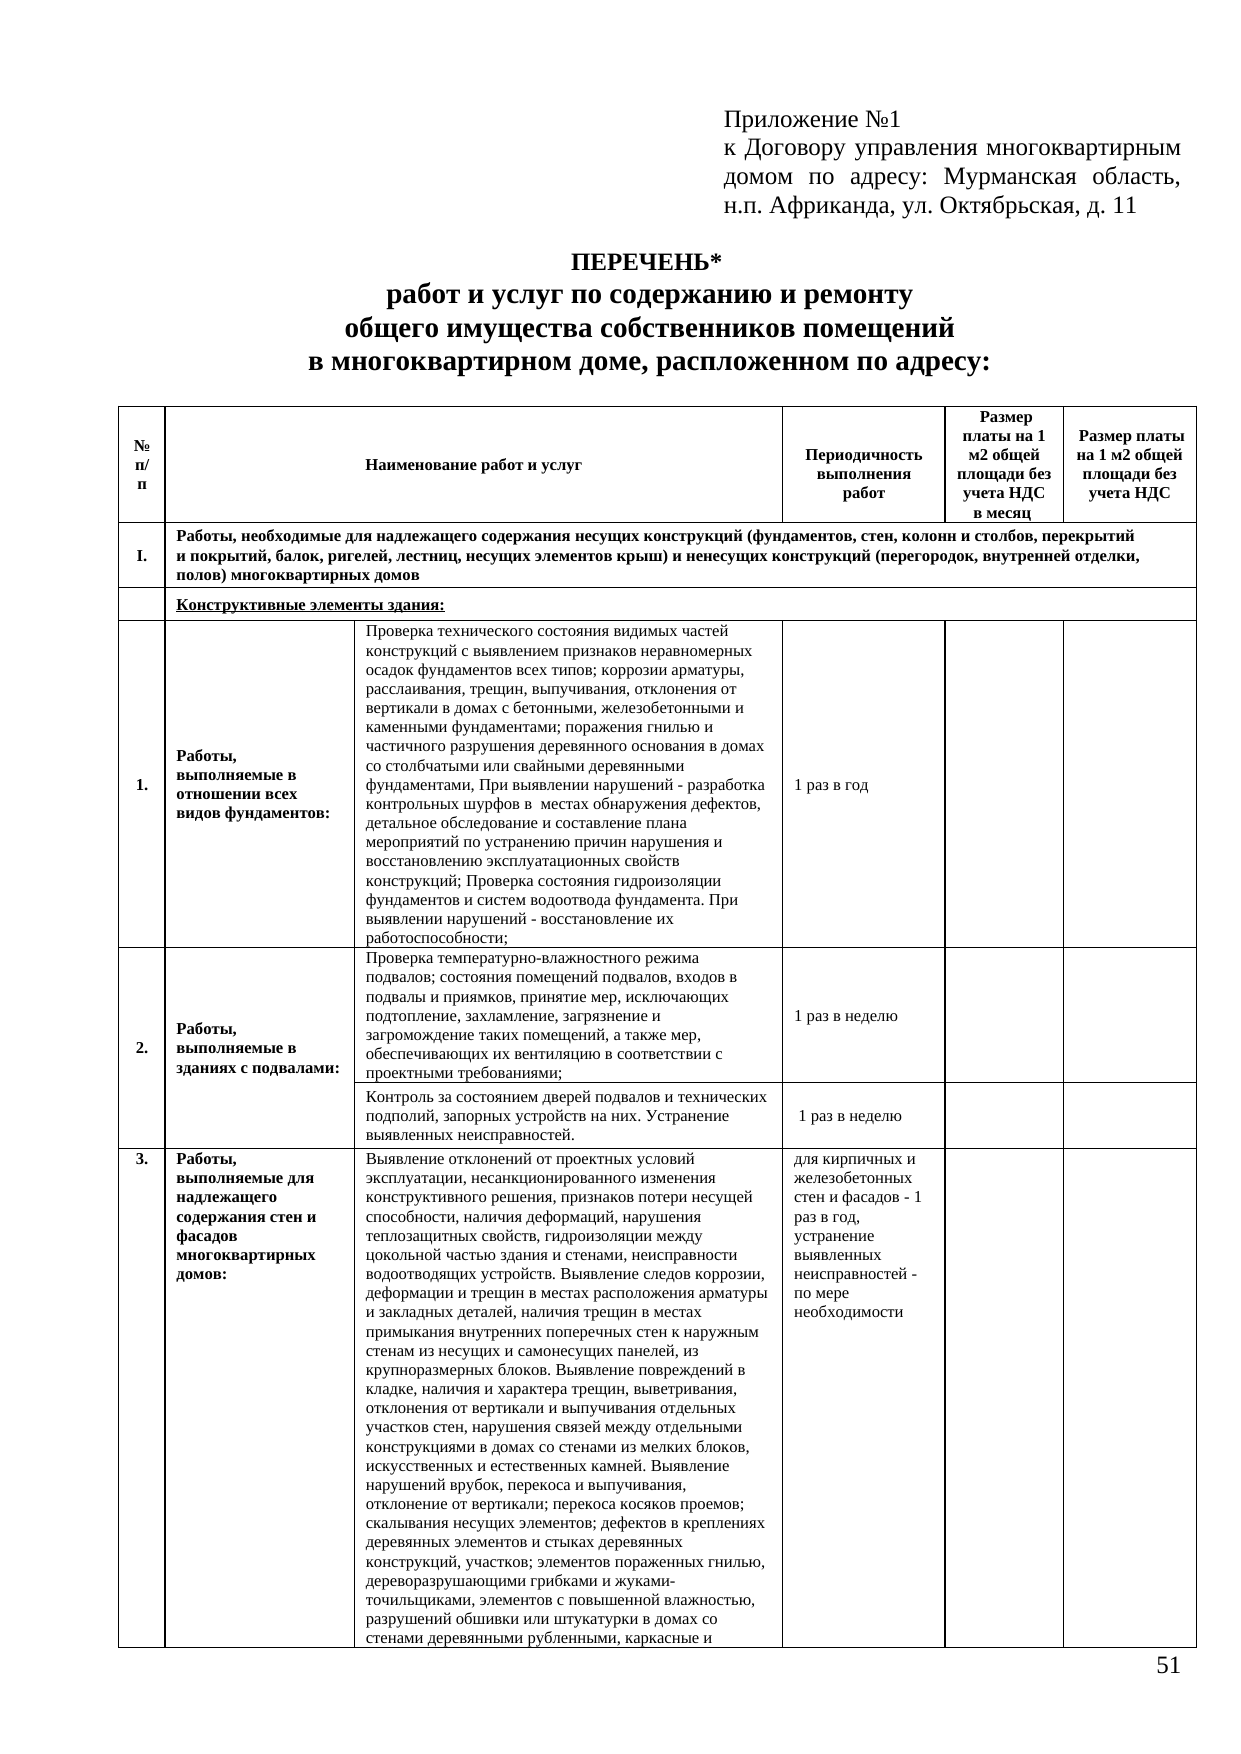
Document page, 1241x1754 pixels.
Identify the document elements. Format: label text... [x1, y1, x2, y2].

table_header Размер платы на 1 м2 общей площади без учета НДС [1064, 407, 1196, 522]
text ПЕРЕЧЕНЬ* работ и услуг по содержанию и ремонту общего имущества собственников помещений в многоквартирном доме, распложенном по адресу: [118, 247, 1181, 377]
table_cell Конструктивные элементы здания: [166, 588, 1196, 620]
table_cell [1064, 1149, 1196, 1647]
table_cell Работы, выполняемые в отношении всех видов фундаментов: [166, 621, 354, 947]
table_cell Контроль за состоянием дверей подвалов и технических подполий, запорных устройств на них. Устранение выявленных неисправностей. [355, 1083, 782, 1148]
table_cell [1064, 621, 1196, 947]
text к Договору управления многоквартирным домом по адресу: Мурманская область, н.п. Африканда, ул. Октябрьская, д. 11 [723, 132, 1181, 219]
table_cell Проверка технического состояния видимых частей конструкций с выявлением признаков неравномерных осадок фундаментов всех типов; коррозии арматуры, расслаивания, трещин, выпучивания, отклонения от вертикали в домах с бетонными, железобетонными и каменными фундаментами; поражения гнилью и частичного разрушения деревянного основания в домах со столбчатыми или свайными деревянными фундаментами, При выявлении нарушений - разработка контрольных шурфов в местах обнаружения дефектов, детальное обследование и составление плана мероприятий по устранению причин нарушения и восстановлению эксплуатационных свойств конструкций; Проверка состояния гидроизоляции фундаментов и систем водоотвода фундамента. При выявлении нарушений - восстановление их работоспособности; [355, 621, 782, 947]
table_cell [166, 1149, 354, 1647]
table_cell 3. [119, 1149, 164, 1647]
table_cell Работы, необходимые для надлежащего содержания несущих конструкций (фундаментов, стен, колонн и столбов, перекрытий и покрытий, балок, ригелей, лестниц, несущих элементов крыш) и ненесущих конструкций (перегородок, внутренней отделки, полов) многоквартирных домов [166, 523, 1196, 587]
table_cell 2. [119, 948, 164, 1148]
table_cell [1064, 948, 1196, 1082]
table_cell [946, 621, 1063, 947]
table_cell 1. [119, 621, 164, 947]
table_cell 1 раз в неделю [783, 1083, 944, 1148]
table_header № п/п [119, 407, 164, 522]
table_cell [946, 948, 1063, 1082]
table_header Периодичность выполнения работ [783, 407, 944, 522]
table_cell [119, 588, 164, 620]
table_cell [355, 1149, 782, 1647]
table_header Наименование работ и услуг [166, 407, 782, 522]
table_cell 1 раз в неделю [783, 948, 944, 1082]
table_cell [946, 1149, 1063, 1647]
table_cell Работы, выполняемые в зданиях с подвалами: [166, 948, 354, 1148]
table_cell [1064, 1083, 1196, 1148]
table_cell 1 раз в год [783, 621, 944, 947]
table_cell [783, 1149, 944, 1647]
table_cell [946, 1083, 1063, 1148]
text Приложение №1 [723, 104, 1181, 132]
table_header Размер платы на 1 м2 общей площади без учета НДС в месяц [946, 407, 1063, 522]
table_cell Проверка температурно-влажностного режима подвалов; состояния помещений подвалов, входов в подвалы и приямков, принятие мер, исключающих подтопление, захламление, загрязнение и загромождение таких помещений, а также мер, обеспечивающих их вентиляцию в соответствии с проектными требованиями; [355, 948, 782, 1082]
table_cell I. [119, 523, 164, 587]
